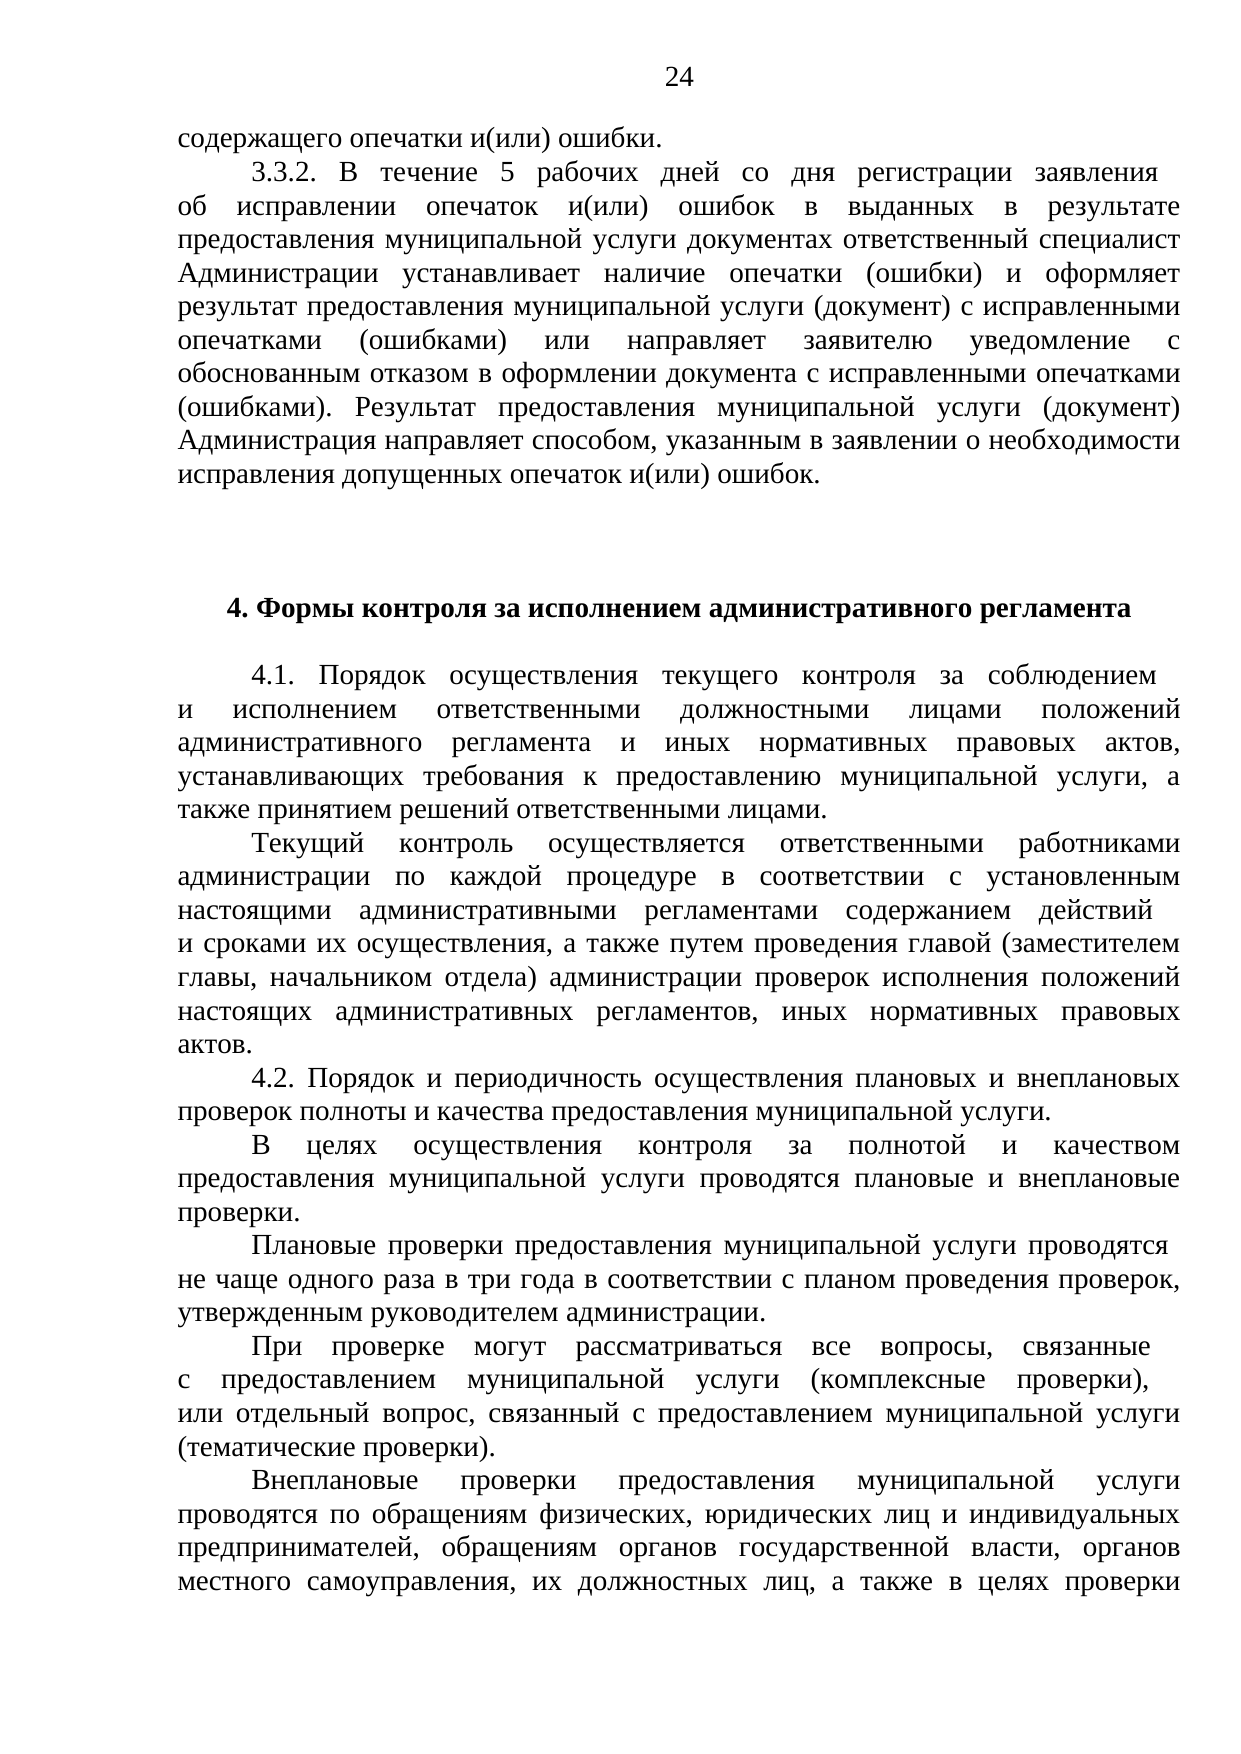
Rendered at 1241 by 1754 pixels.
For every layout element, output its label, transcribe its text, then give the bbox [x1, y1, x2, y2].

text В целях осуществления контроля за полнотой и качеством предоставления муниципальной услуги проводятся плановые и внеплановые проверки. [177, 1127, 1181, 1227]
text Плановые проверки предоставления муниципальной услуги проводятся не чаще одного раза в три года в соответствии с планом проведения проверок, утвержденным руководителем администрации. [177, 1227, 1181, 1328]
text 4. Формы контроля за исполнением административного регламента [177, 590, 1181, 624]
text 4.1. Порядок осуществления текущего контроля за соблюдением и исполнением ответственными должностными лицами положений административного регламента и иных нормативных правовых актов, устанавливающих требования к предоставлению муниципальной услуги, а также принятием решений ответственными лицами. [177, 657, 1181, 825]
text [177, 121, 1181, 154]
text Текущий контроль осуществляется ответственными работниками администрации по каждой процедуре в соответствии с установленным настоящими административными регламентами содержанием действий и сроками их осуществления, а также путем проведения главой (заместителем главы, начальником отдела) администрации проверок исполнения положений настоящих административных регламентов, иных нормативных правовых актов. [177, 825, 1181, 1060]
text 3.3.2. В течение 5 рабочих дней со дня регистрации заявления об исправлении опечаток и(или) ошибок в выданных в результате предоставления муниципальной услуги документах ответственный специалист Администрации устанавливает наличие опечатки (ошибки) и оформляет результат предоставления муниципальной услуги (документ) с исправленными опечатками (ошибками) или направляет заявителю уведомление с обоснованным отказом в оформлении документа с исправленными опечатками (ошибками). Результат предоставления муниципальной услуги (документ) Администрация направляет способом, указанным в заявлении о необходимости исправления допущенных опечаток и(или) ошибок. [177, 154, 1181, 489]
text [177, 1462, 1181, 1596]
text 4.2. Порядок и периодичность осуществления плановых и внеплановых проверок полноты и качества предоставления муниципальной услуги. [177, 1060, 1181, 1127]
text При проверке могут рассматриваться все вопросы, связанные с предоставлением муниципальной услуги (комплексные проверки), или отдельный вопрос, связанный с предоставлением муниципальной услуги (тематические проверки). [177, 1328, 1181, 1462]
